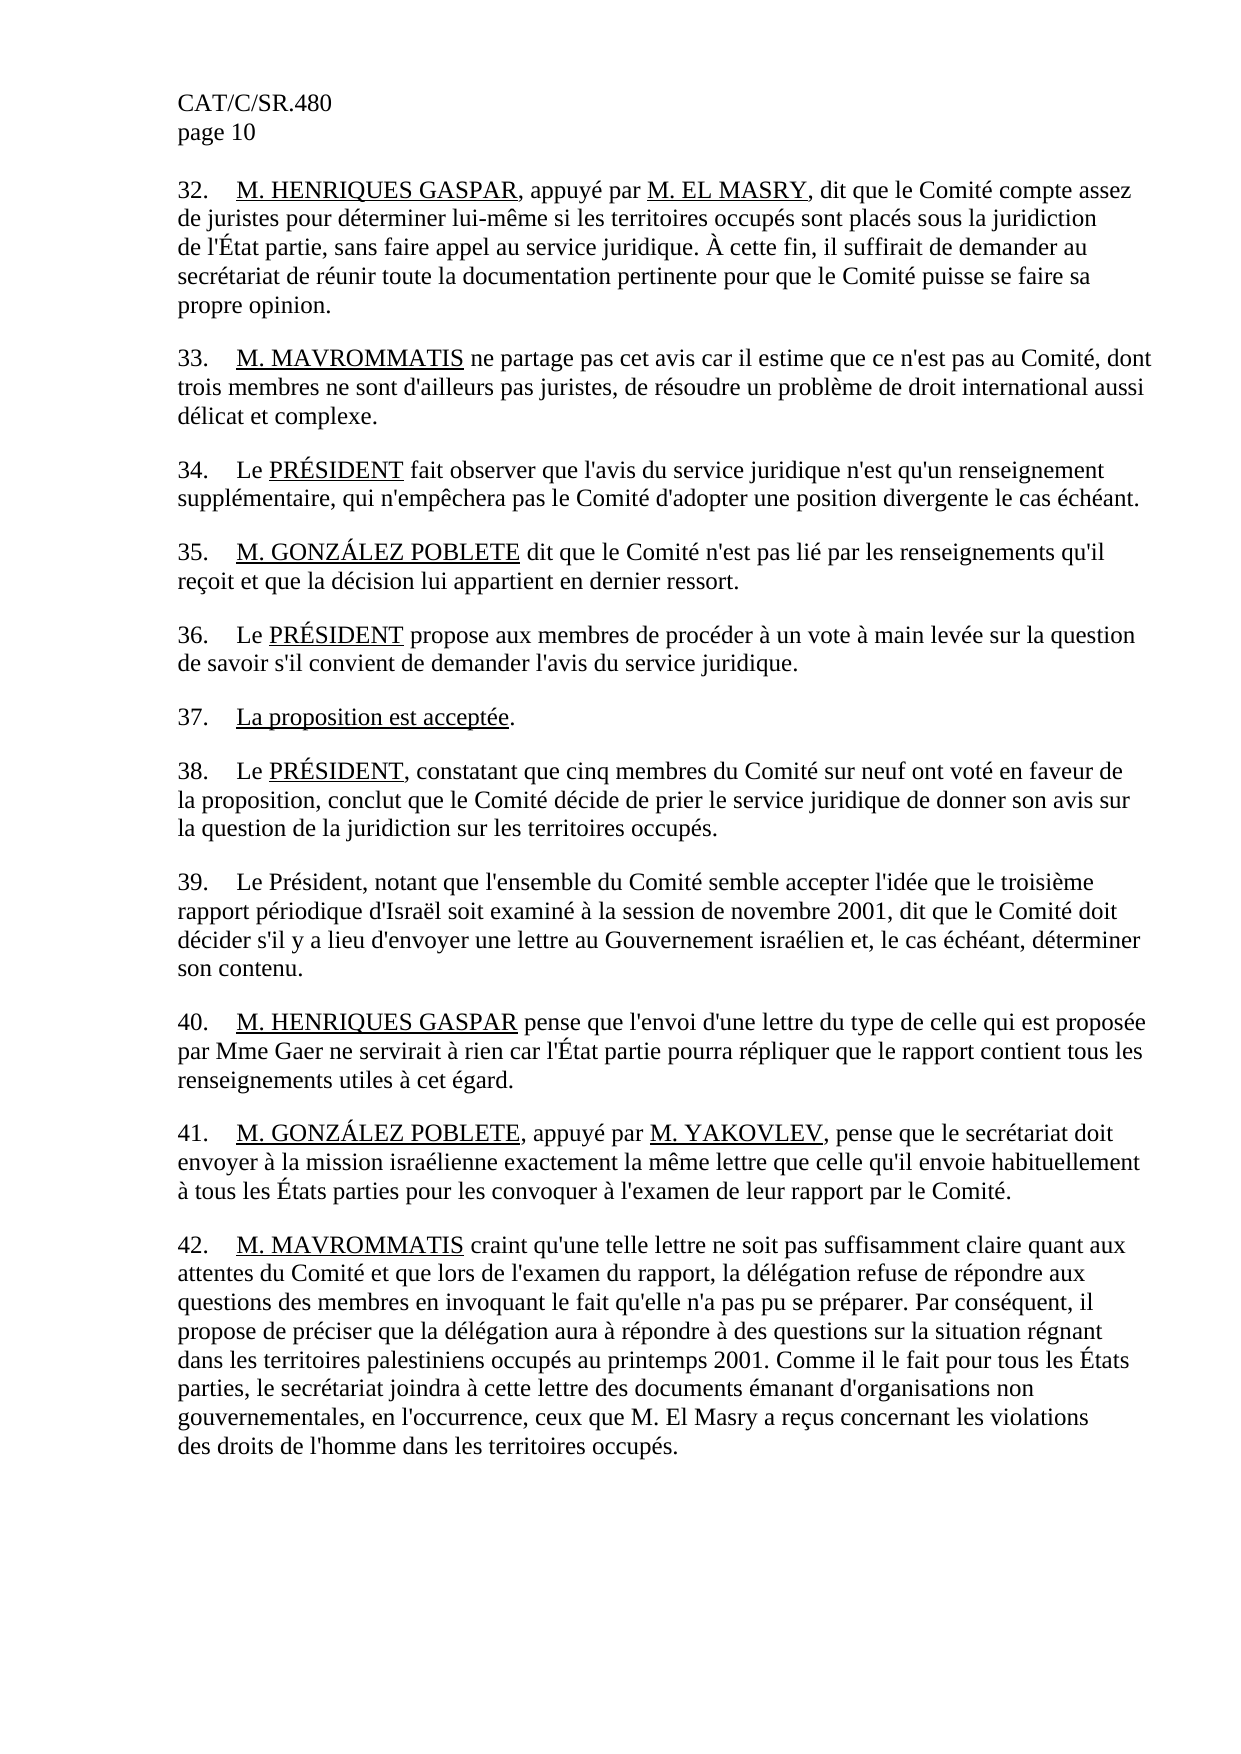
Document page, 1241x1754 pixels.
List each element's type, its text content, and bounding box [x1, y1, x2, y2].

text 40. M. HENRIQUES GASPAR pense que l'envoi d'une lettre du type de celle qui est proposée par Mme Gaer ne servirait à rien car l'État partie pourra répliquer que le rapport contient tous les renseignements utiles à cet égard. [177, 1007, 1152, 1093]
text 37. La proposition est acceptée. [177, 702, 1152, 731]
text 32. M. HENRIQUES GASPAR, appuyé par M. EL MASRY, dit que le Comité compte assez de juristes pour déterminer lui-même si les territoires occupés sont placés sous la juridiction de l'État partie, sans faire appel au service juridique. À cette fin, il suffirait de demander au secrétariat de réunir toute la documentation pertinente pour que le Comité puisse se faire sa propre opinion. [177, 175, 1152, 318]
text 35. M. GONZÁLEZ POBLETE dit que le Comité n'est pas lié par les renseignements qu'il reçoit et que la décision lui appartient en dernier ressort. [177, 537, 1152, 595]
text 39. Le Président, notant que l'ensemble du Comité semble accepter l'idée que le troisième rapport périodique d'Israël soit examiné à la session de novembre 2001, dit que le Comité doit décider s'il y a lieu d'envoyer une lettre au Gouvernement israélien et, le cas échéant, déterminer son contenu. [177, 867, 1152, 982]
text 36. Le PRÉSIDENT propose aux membres de procéder à un vote à main levée sur la question de savoir s'il convient de demander l'avis du service juridique. [177, 620, 1152, 677]
text 41. M. GONZÁLEZ POBLETE, appuyé par M. YAKOVLEV, pense que le secrétariat doit envoyer à la mission israélienne exactement la même lettre que celle qu'il envoie habituellement à tous les États parties pour les convoquer à l'examen de leur rapport par le Comité. [177, 1118, 1152, 1205]
text 33. M. MAVROMMATIS ne partage pas cet avis car il estime que ce n'est pas au Comité, dont trois membres ne sont d'ailleurs pas juristes, de résoudre un problème de droit international aussi délicat et complexe. [177, 343, 1152, 430]
text 34. Le PRÉSIDENT fait observer que l'avis du service juridique n'est qu'un renseignement supplémentaire, qui n'empêchera pas le Comité d'adopter une position divergente le cas échéant. [177, 455, 1152, 512]
text 42. M. MAVROMMATIS craint qu'une telle lettre ne soit pas suffisamment claire quant aux attentes du Comité et que lors de l'examen du rapport, la délégation refuse de répondre aux questions des membres en invoquant le fait qu'elle n'a pas pu se préparer. Par conséquent, il propose de préciser que la délégation aura à répondre à des questions sur la situation régnant dans les territoires palestiniens occupés au printemps 2001. Comme il le fait pour tous les États parties, le secrétariat joindra à cette lettre des documents émanant d'organisations non gouvernementales, en l'occurrence, ceux que M. El Masry a reçus concernant les violations des droits de l'homme dans les territoires occupés. [177, 1230, 1152, 1460]
text 38. Le PRÉSIDENT, constatant que cinq membres du Comité sur neuf ont voté en faveur de la proposition, conclut que le Comité décide de prier le service juridique de donner son avis sur la question de la juridiction sur les territoires occupés. [177, 756, 1152, 842]
